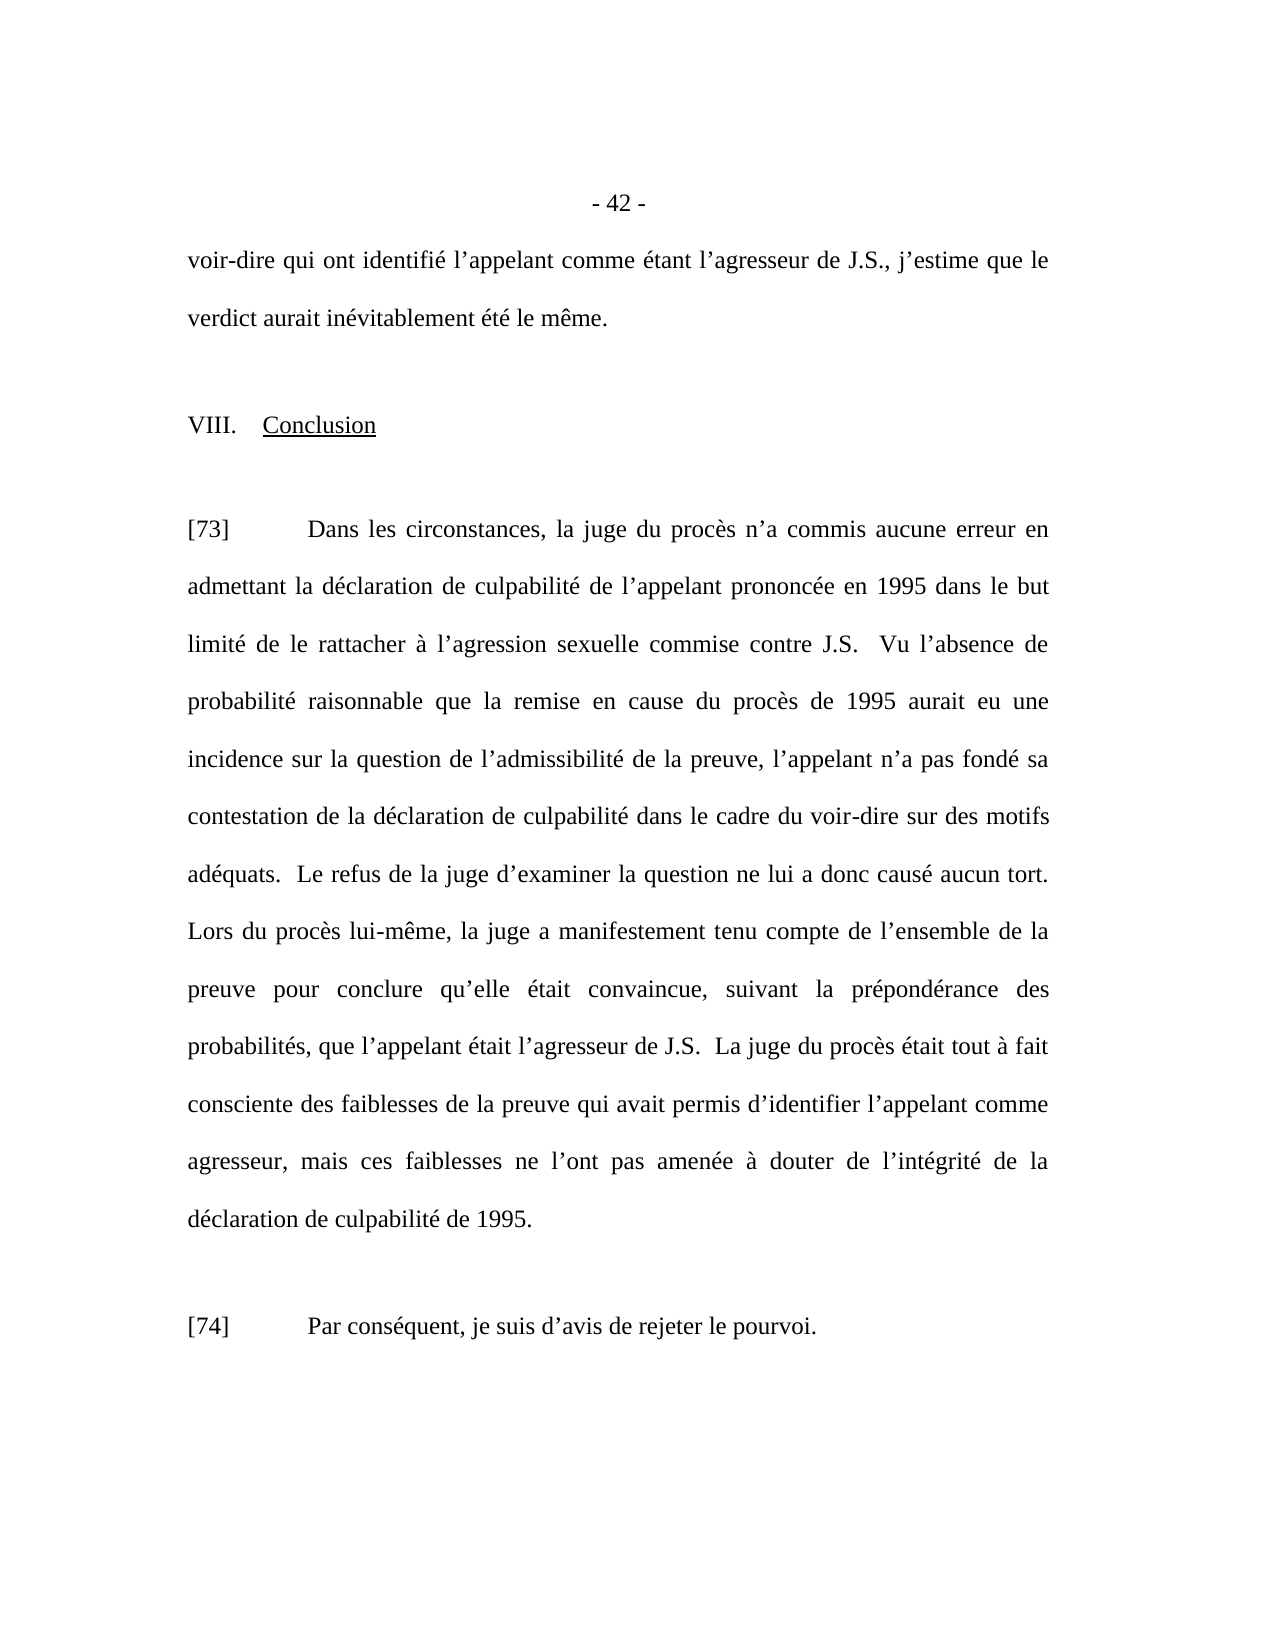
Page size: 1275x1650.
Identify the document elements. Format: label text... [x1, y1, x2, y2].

text Dans les circonstances, la juge du procès n’a commis aucune erreur en admettant la déclaration de culpabilité de l’appelant prononcée en 1995 dans le but limité de le rattacher à l’agression sexuelle commise contre J.S. Vu l’absence de probabilité raisonnable que la remise en cause du procès de 1995 aurait eu une incidence sur la question de l’admissibilité de la preuve, l’appelant n’a pas fondé sa contestation de la déclaration de culpabilité dans le cadre du voir-dire sur des motifs adéquats. Le refus de la juge d’examiner la question ne lui a donc causé aucun tort. Lors du procès lui-même, la juge a manifestement tenu compte de l’ensemble de la preuve pour conclure qu’elle était convaincue, suivant la prépondérance des probabilités, que l’appelant était l’agresseur de J.S. La juge du procès était tout à fait consciente des faiblesses de la preuve qui avait permis d’identifier l’appelant comme agresseur, mais ces faiblesses ne l’ont pas amenée à douter de l’intégrité de la déclaration de culpabilité de 1995. [187, 514, 1050, 1233]
text Par conséquent, je suis d’avis de rejeter le pourvoi. [187, 1311, 1050, 1340]
title VIII. Conclusion [187, 410, 1050, 439]
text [187, 245, 1050, 331]
